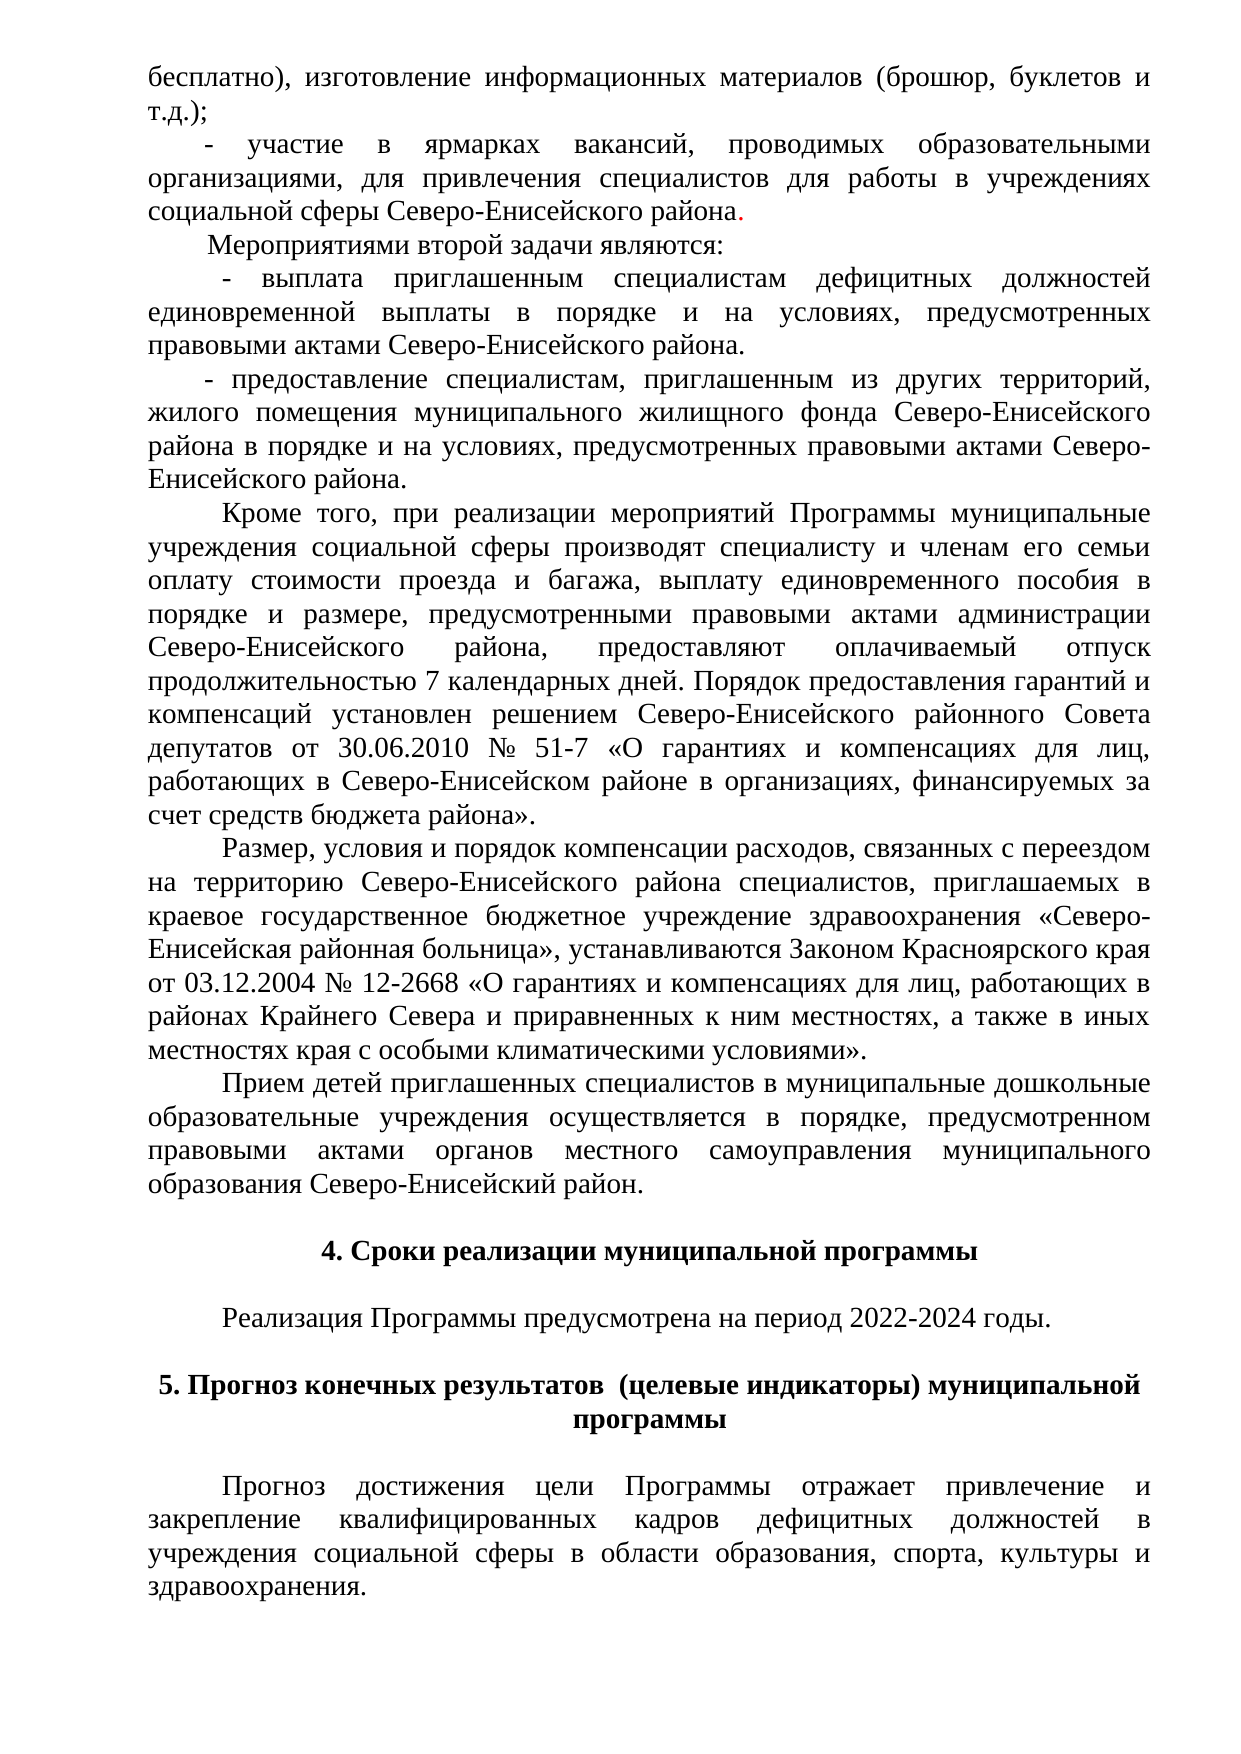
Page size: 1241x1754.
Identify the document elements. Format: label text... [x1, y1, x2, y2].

text 5. Прогноз конечных результатов (целевые индикаторы) муниципальной программы [148, 1367, 1152, 1434]
text Мероприятиями второй задачи являются: [148, 227, 1152, 260]
text - участие в ярмарках вакансий, проводимых образовательными организациями, для привлечения специалистов для работы в учреждениях социальной сферы Северо-Енисейского района. [148, 126, 1152, 227]
text Прием детей приглашенных специалистов в муниципальные дошкольные образовательные учреждения осуществляется в порядке, предусмотренном правовыми актами органов местного самоуправления муниципального образования Северо-Енисейский район. [148, 1065, 1152, 1199]
text Прогноз достижения цели Программы отражает привлечение и закрепление квалифицированных кадров дефицитных должностей в учреждения социальной сферы в области образования, спорта, культуры и здравоохранения. [148, 1468, 1152, 1602]
text - выплата приглашенным специалистам дефицитных должностей единовременной выплаты в порядке и на условиях, предусмотренных правовыми актами Северо-Енисейского района. [148, 260, 1152, 361]
text Кроме того, при реализации мероприятий Программы муниципальные учреждения социальной сферы производят специалисту и членам его семьи оплату стоимости проезда и багажа, выплату единовременного пособия в порядке и размере, предусмотренными правовыми актами администрации Северо-Енисейского района, предоставляют оплачиваемый отпуск продолжительностью 7 календарных дней. Порядок предоставления гарантий и компенсаций установлен решением Северо-Енисейского районного Совета депутатов от 30.06.2010 № 51-7 «О гарантиях и компенсациях для лиц, работающих в Северо-Енисейском районе в организациях, финансируемых за счет средств бюджета района». [148, 495, 1152, 831]
text - предоставление специалистам, приглашенным из других территорий, жилого помещения муниципального жилищного фонда Северо-Енисейского района в порядке и на условиях, предусмотренных правовыми актами Северо-Енисейского района. [148, 361, 1152, 495]
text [148, 59, 1152, 126]
text Размер, условия и порядок компенсации расходов, связанных с переездом на территорию Северо-Енисейского района специалистов, приглашаемых в краевое государственное бюджетное учреждение здравоохранения «Северо-Енисейская районная больница», устанавливаются Законом Красноярского края от 03.12.2004 № 12-2668 «О гарантиях и компенсациях для лиц, работающих в районах Крайнего Севера и приравненных к ним местностях, а также в иных местностях края с особыми климатическими условиями». [148, 831, 1152, 1065]
text 4. Сроки реализации муниципальной программы [148, 1233, 1152, 1267]
text Реализация Программы предусмотрена на период 2022-2024 годы. [148, 1300, 1152, 1334]
